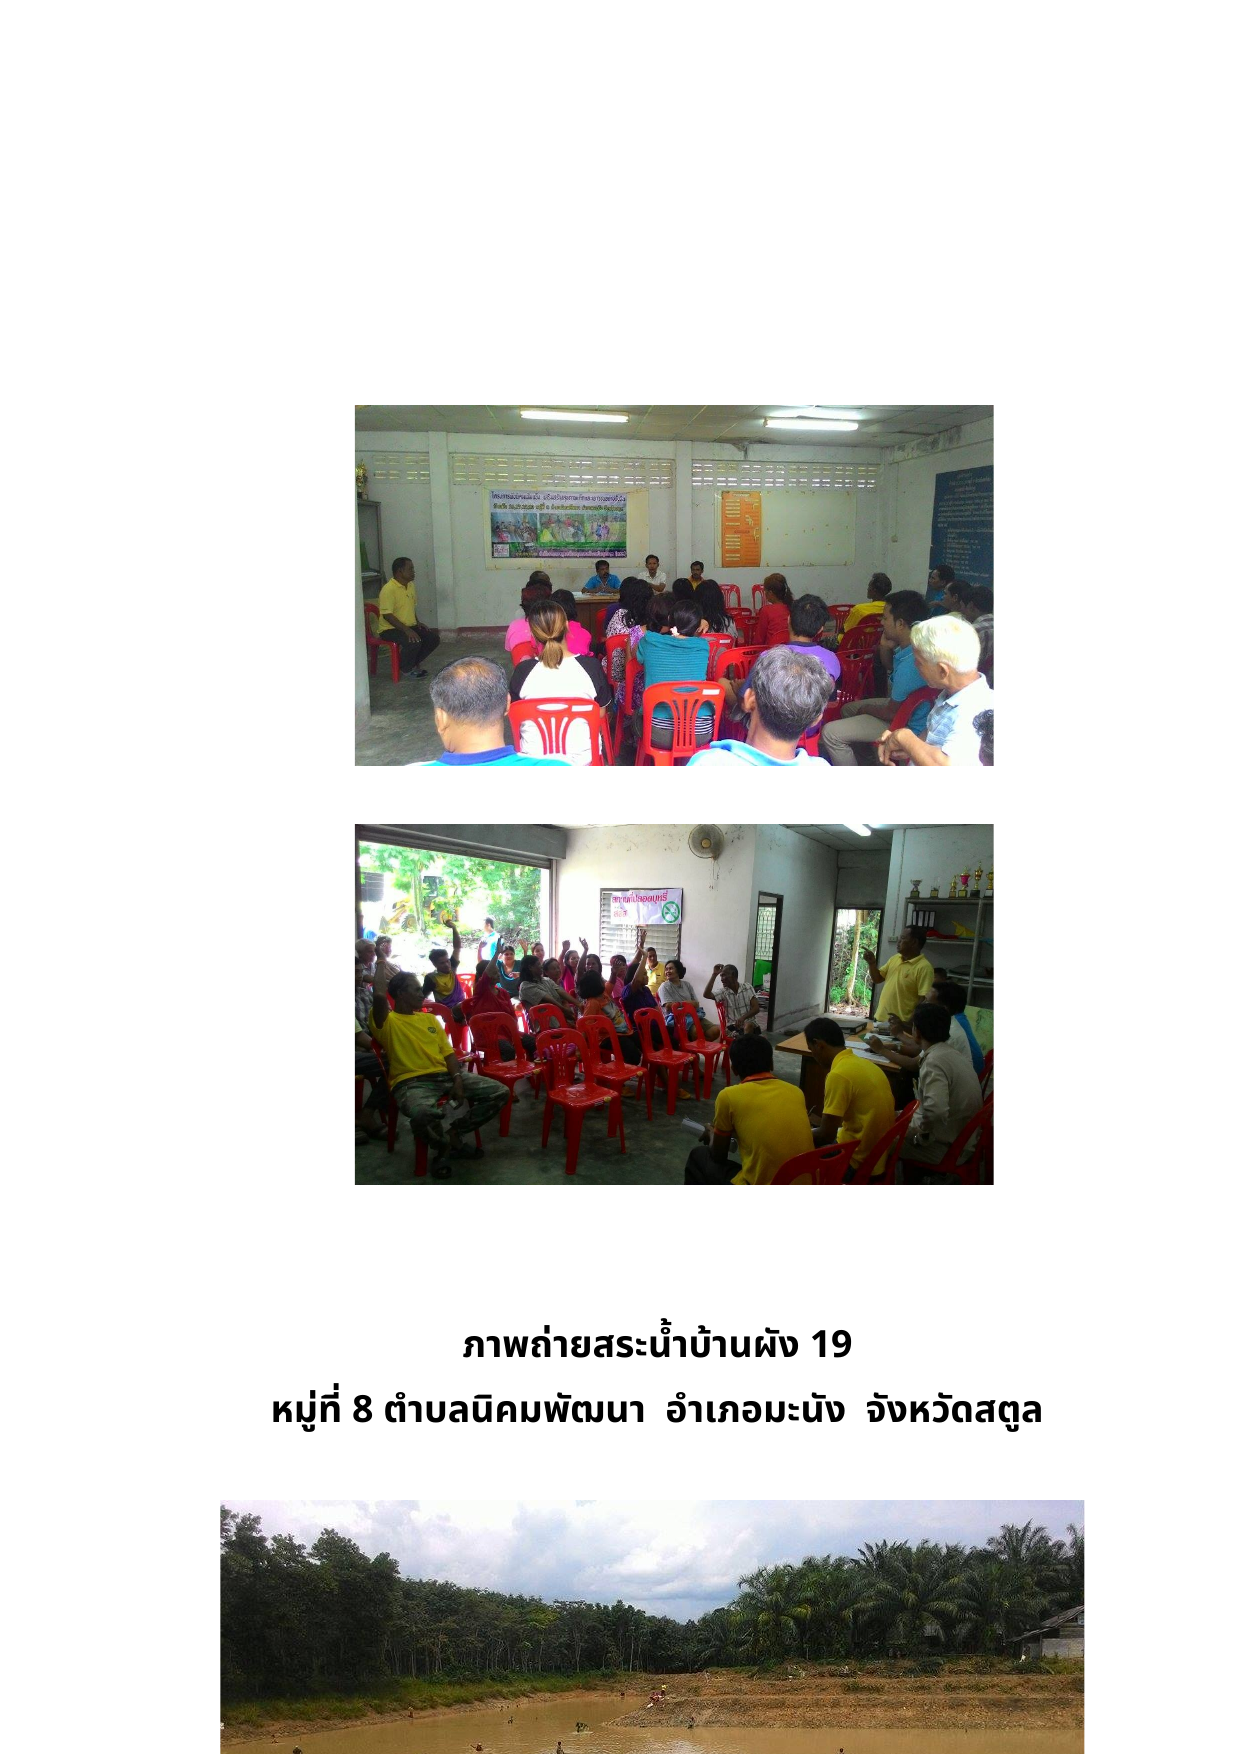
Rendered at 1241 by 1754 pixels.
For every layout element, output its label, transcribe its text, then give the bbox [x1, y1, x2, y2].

picture [354, 824, 994, 1185]
picture [220, 1500, 1085, 1754]
text หมู่ที่ 8 ตำบลนิคมพัฒนา อำเภอมะนัง จังหวัดสตูล [162, 1382, 1152, 1439]
text ภาพถ่ายสระน้ำบ้านผัง 19 [162, 1317, 1152, 1374]
picture [354, 405, 994, 766]
